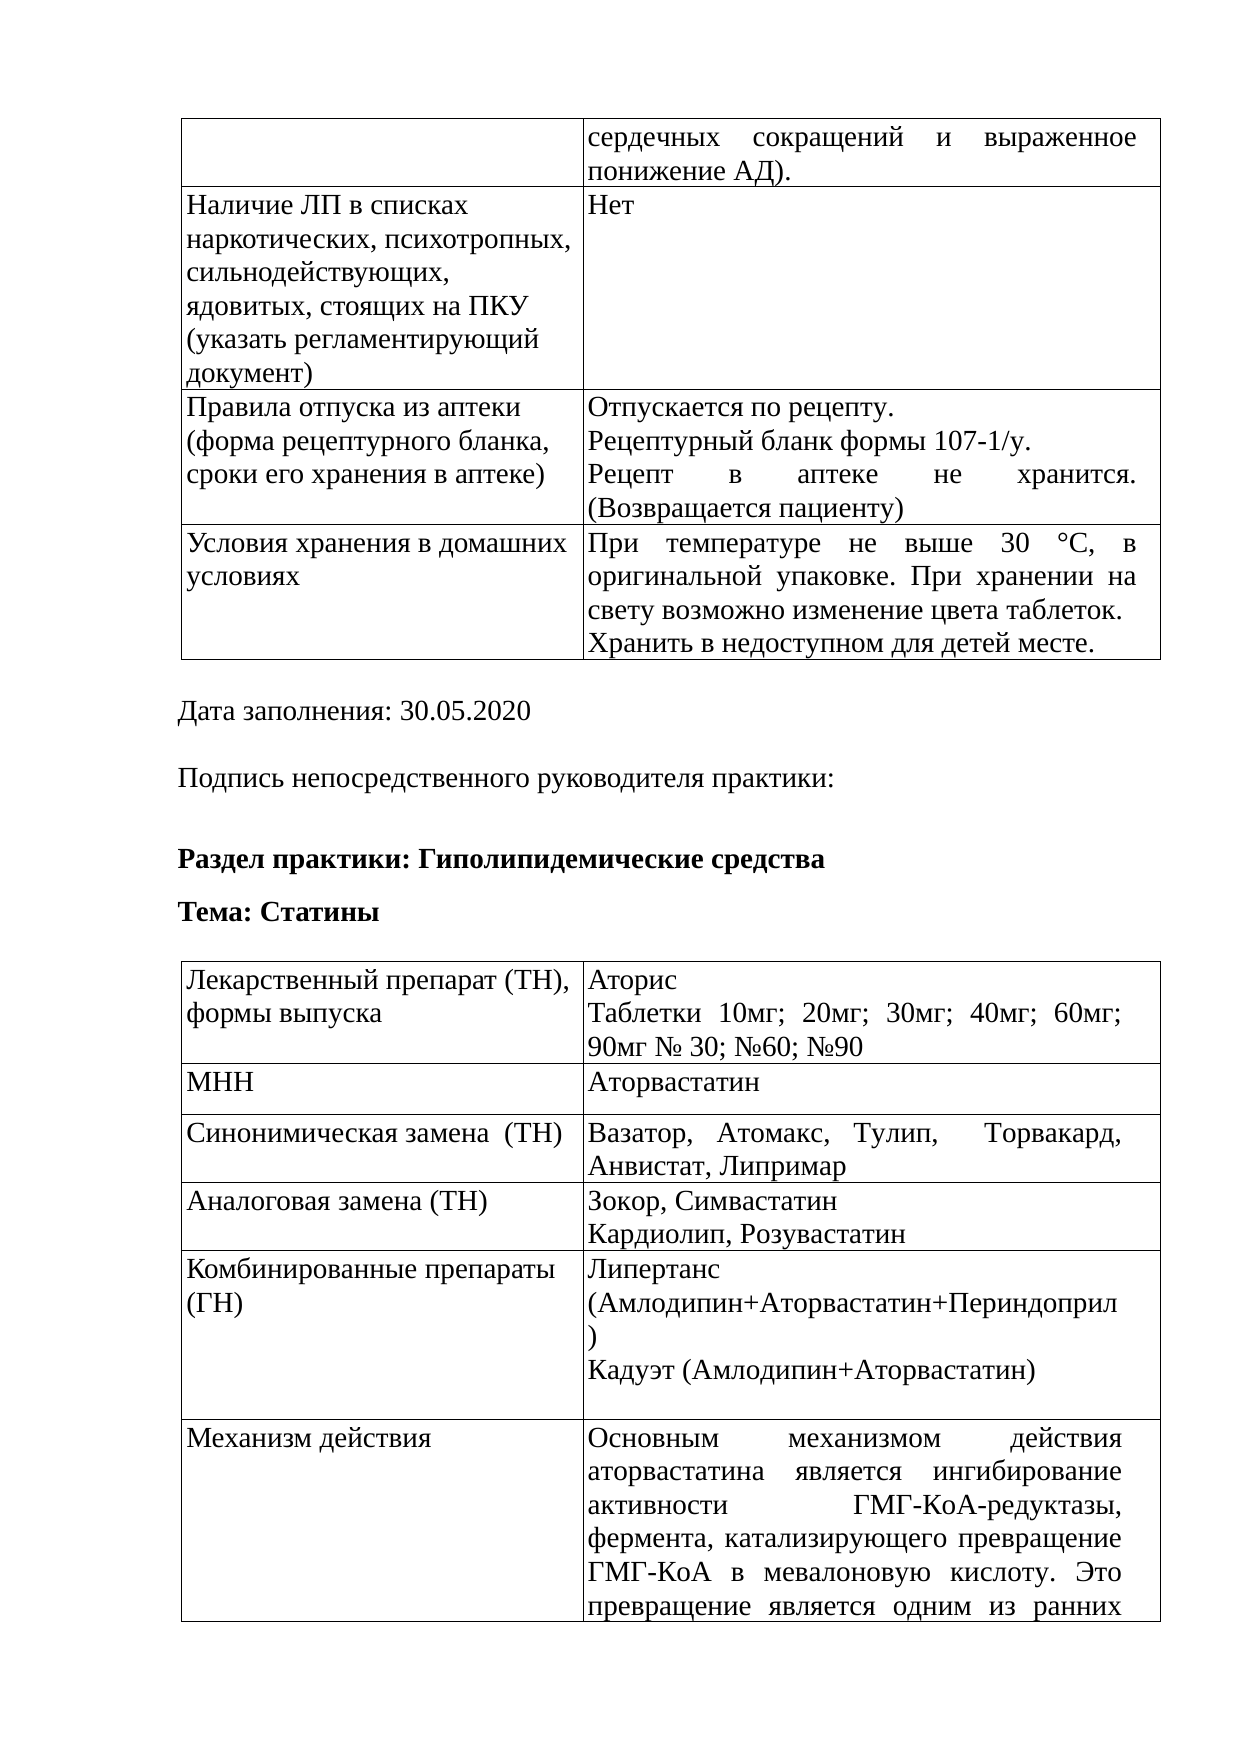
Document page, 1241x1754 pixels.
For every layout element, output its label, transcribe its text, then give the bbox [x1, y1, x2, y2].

table_cell При температуре не выше 30 °C, в оригинальной упаковке. При хранении на свету возможно изменение цвета таблеток. Хранить в недоступном для детей месте. [584, 525, 1160, 659]
table_header Лекарственный препарат (ТН), формы выпуска [182, 962, 583, 1063]
text Тема: Статины [177, 894, 1152, 927]
text Раздел практики: Гиполипидемические средства [177, 841, 1152, 874]
table_cell Условия хранения в домашних условиях [182, 525, 583, 659]
table_cell Вазатор, Атомакс, Тулип, Торвакард, Анвистат, Липримар [584, 1115, 1160, 1182]
table_cell Механизм действия [182, 1420, 583, 1621]
table_cell Правила отпуска из аптеки (форма рецептурного бланка, сроки его хранения в аптеке) [182, 390, 583, 524]
text Дата заполнения: 30.05.2020 [177, 693, 1152, 727]
table_cell Комбинированные препараты (ГН) [182, 1251, 583, 1419]
table_header Аторис Таблетки 10мг; 20мг; 30мг; 40мг; 60мг; 90мг № 30; №60; №90 [584, 962, 1160, 1063]
table_cell Нет [584, 187, 1160, 388]
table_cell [584, 1420, 1160, 1621]
table_cell Отпускается по рецепту. Рецептурный бланк формы 107-1/у. Рецепт в аптеке не хранится. (Возвращается пациенту) [584, 390, 1160, 524]
table_cell Зокор, Симвастатин Кардиолип, Розувастатин [584, 1183, 1160, 1250]
table_cell Аналоговая замена (ТН) [182, 1183, 583, 1250]
table_cell Липертанс (Амлодипин+Аторвастатин+Периндоприл) Кадуэт (Амлодипин+Аторвастатин) [584, 1251, 1160, 1419]
text Подпись непосредственного руководителя практики: [177, 761, 1152, 794]
table_cell Наличие ЛП в списках наркотических, психотропных, сильнодействующих, ядовитых, стоящих на ПКУ (указать регламентирующий документ) [182, 187, 583, 388]
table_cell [182, 119, 583, 186]
table_cell Синонимическая замена (ТН) [182, 1115, 583, 1182]
table_cell Аторвастатин [584, 1064, 1160, 1114]
table_cell МНН [182, 1064, 583, 1114]
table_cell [584, 119, 1160, 186]
